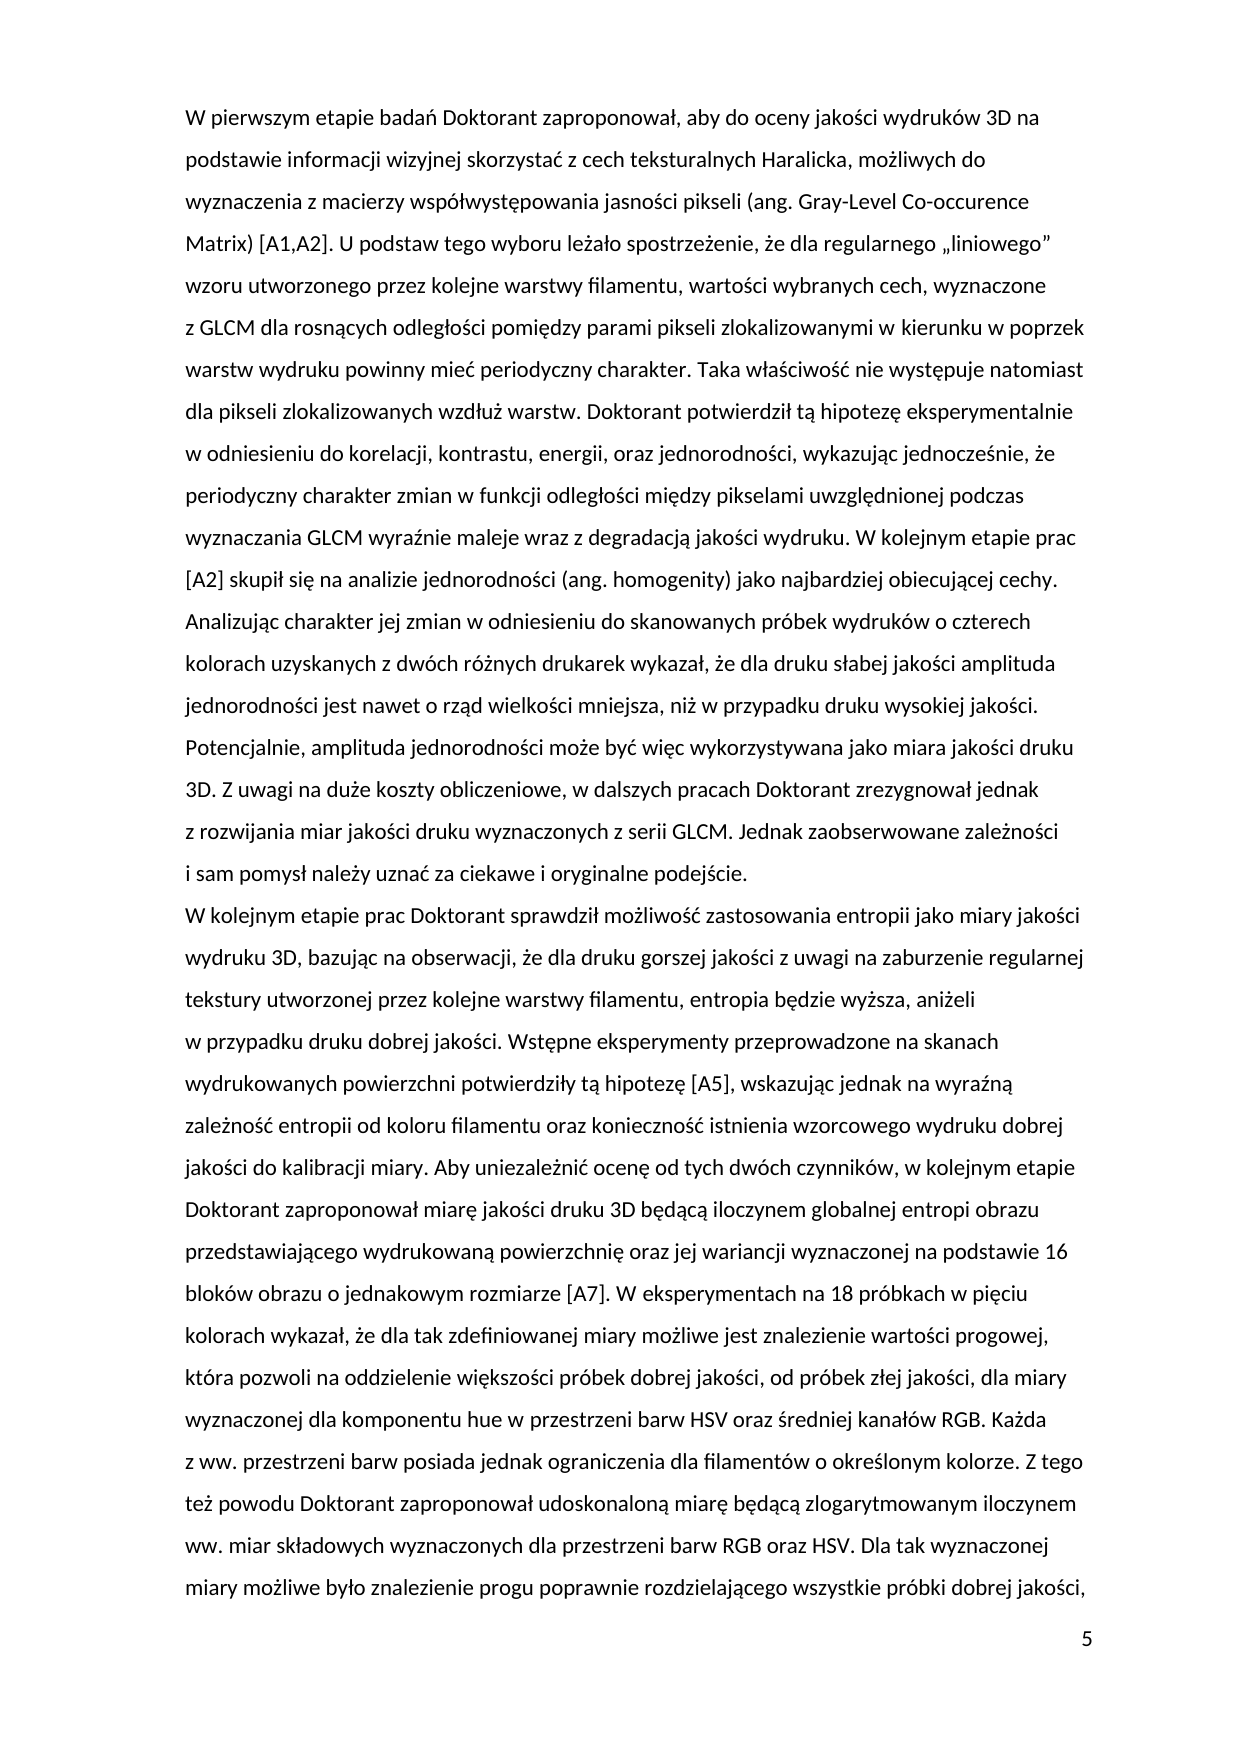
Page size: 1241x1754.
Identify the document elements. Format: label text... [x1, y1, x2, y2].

text W pierwszym etapie badań Doktorant zaproponował, aby do oceny jakości wydruków 3D na podstawie informacji wizyjnej skorzystać z cech teksturalnych Haralicka, możliwych do wyznaczenia z macierzy współwystępowania jasności pikseli (ang. Gray-Level Co-occurence Matrix) [A1,A2]. U podstaw tego wyboru leżało spostrzeżenie, że dla regularnego „liniowego” wzoru utworzonego przez kolejne warstwy filamentu, wartości wybranych cech, wyznaczone z GLCM dla rosnących odległości pomiędzy parami pikseli zlokalizowanymi w kierunku w poprzek warstw wydruku powinny mieć periodyczny charakter. Taka właściwość nie występuje natomiast dla pikseli zlokalizowanych wzdłuż warstw. Doktorant potwierdził tą hipotezę eksperymentalnie w odniesieniu do korelacji, kontrastu, energii, oraz jednorodności, wykazując jednocześnie, że periodyczny charakter zmian w funkcji odległości między pikselami uwzględnionej podczas wyznaczania GLCM wyraźnie maleje wraz z degradacją jakości wydruku. W kolejnym etapie prac [A2] skupił się na analizie jednorodności (ang. homogenity) jako najbardziej obiecującej cechy. Analizując charakter jej zmian w odniesieniu do skanowanych próbek wydruków o czterech kolorach uzyskanych z dwóch różnych drukarek wykazał, że dla druku słabej jakości amplituda jednorodności jest nawet o rząd wielkości mniejsza, niż w przypadku druku wysokiej jakości. Potencjalnie, amplituda jednorodności może być więc wykorzystywana jako miara jakości druku 3D. Z uwagi na duże koszty obliczeniowe, w dalszych pracach Doktorant zrezygnował jednak z rozwijania miar jakości druku wyznaczonych z serii GLCM. Jednak zaobserwowane zależności i sam pomysł należy uznać za ciekawe i oryginalne podejście. [185, 103, 1093, 887]
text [185, 901, 1093, 1601]
